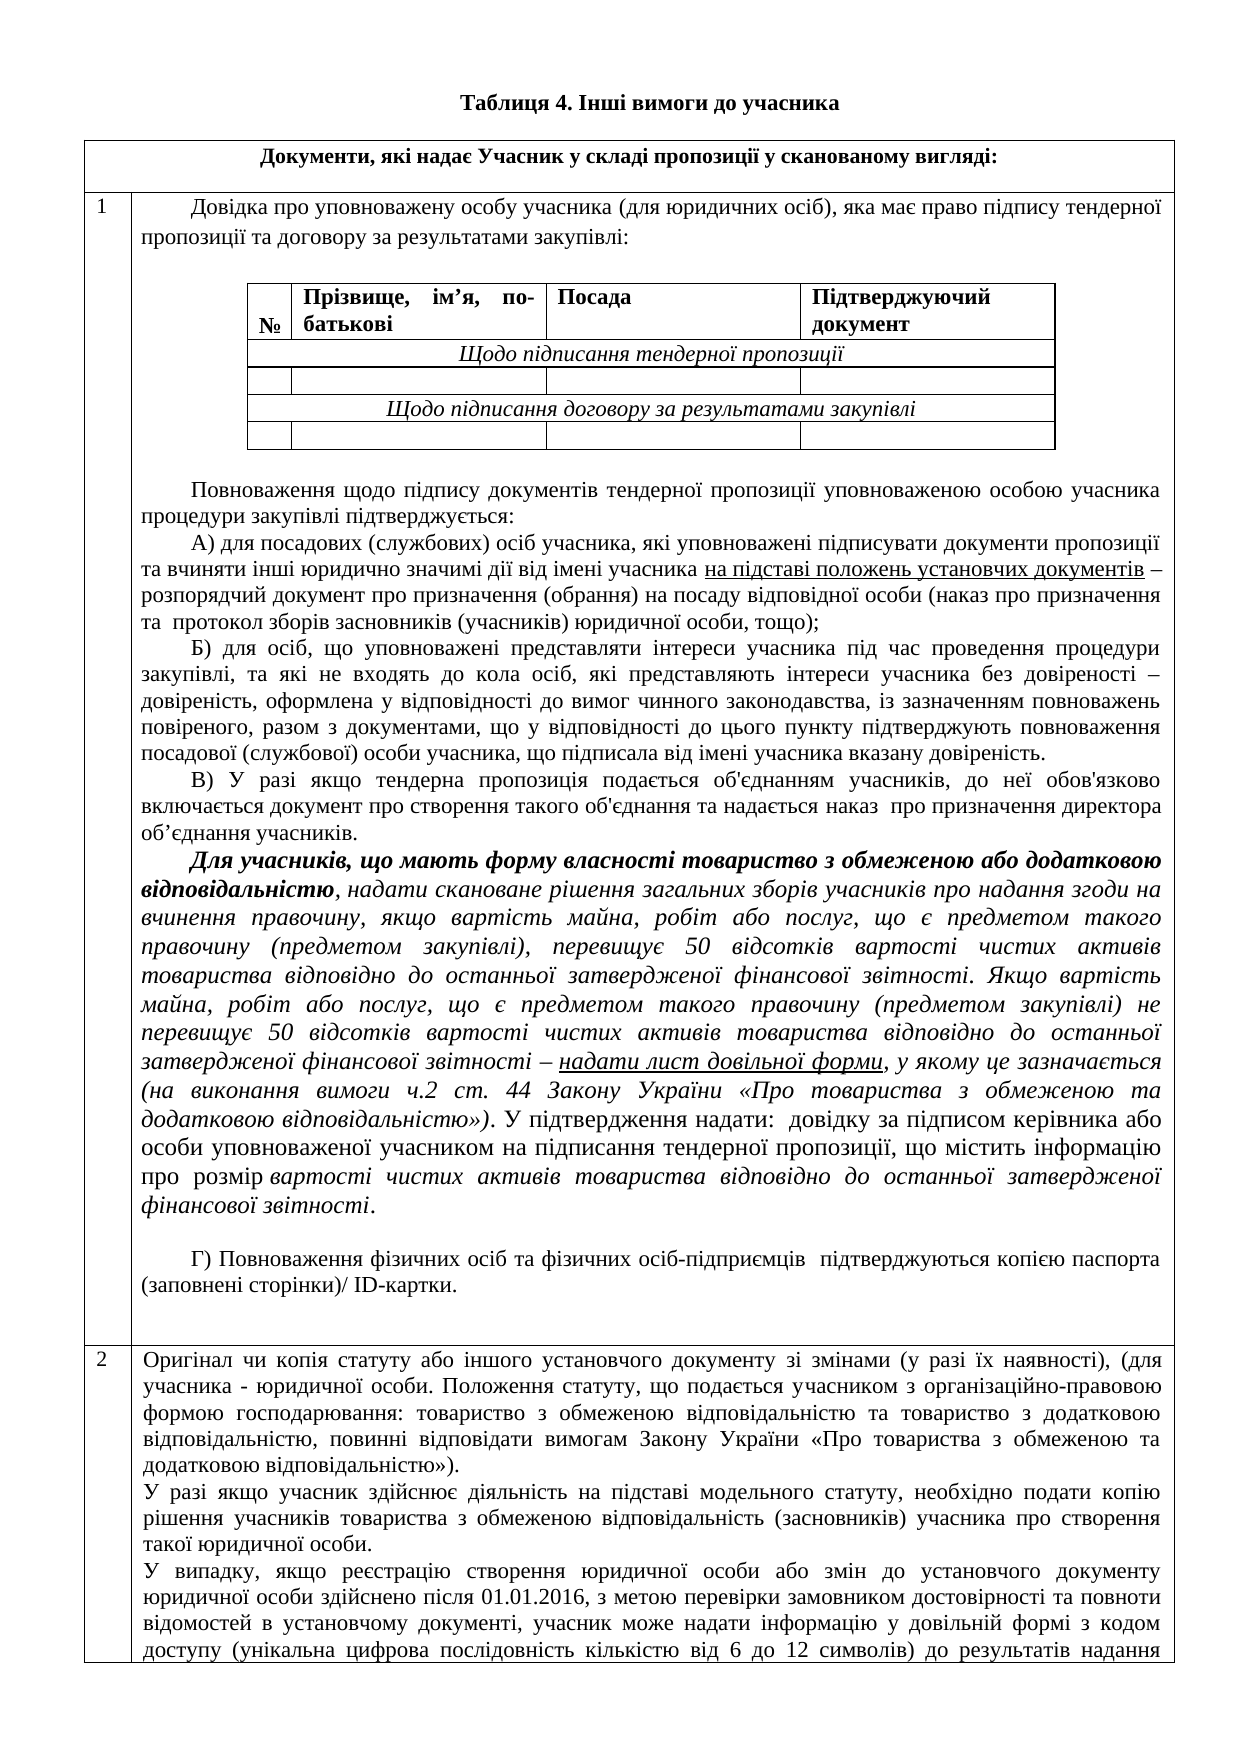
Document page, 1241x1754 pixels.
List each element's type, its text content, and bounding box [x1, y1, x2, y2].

table_cell 2 [85, 1346, 131, 1662]
table_header Документи, які надає Учасник у складі пропозиції у сканованому вигляді: [85, 141, 1174, 192]
table_cell Довідка про уповноважену особу учасника (для юридичних осіб), яка має право підпису тендерної пропозиції та договору за результатами закупівлі: Повноваження щодо підпису документів тендерної пропозиції уповноваженою особою учасника процедури закупівлі підтверджується: А) для посадових (службових) осіб учасника, які уповноважені підписувати документи пропозиції та вчиняти інші юридично значимі дії від імені учасника на підставі положень установчих документів – розпорядчий документ про призначення (обрання) на посаду відповідної особи (наказ про призначення та протокол зборів засновників (учасників) юридичної особи, тощо); Б) для осіб, що уповноважені представляти інтереси учасника під час проведення процедури закупівлі, та які не входять до кола осіб, які представляють інтереси учасника без довіреності – довіреність, оформлена у відповідності до вимог чинного законодавства, із зазначенням повноважень повіреного, разом з документами, що у відповідності до цього пункту підтверджують повноваження посадової (службової) особи учасника, що підписала від імені учасника вказану довіреність. В) У разі якщо тендерна пропозиція подається об'єднанням учасників, до неї обов'язково включається документ про створення такого об'єднання та надається наказ про призначення директора об’єднання учасників. Для учасників, що мають форму власності товариство з обмеженою або додатковою відповідальністю, надати скановане рішення загальних зборів учасників про надання згоди на вчинення правочину, якщо вартість майна, робіт або послуг, що є предметом такого правочину (предметом закупівлі), перевищує 50 відсотків вартості чистих активів товариства відповідно до останньої затвердженої фінансової звітності. Якщо вартість майна, робіт або послуг, що є предметом такого правочину (предметом закупівлі) не перевищує 50 відсотків вартості чистих активів товариства відповідно до останньої затвердженої фінансової звітності – надати лист довільної форми, у якому це зазначається (на виконання вимоги ч.2 ст. 44 Закону України «Про товариства з обмеженою та додатковою відповідальністю»). У підтвердження надати: довідку за підписом керівника або особи уповноваженої учасником на підписання тендерної пропозиції, що містить інформацію про розмір вартості чистих активів товариства відповідно до останньої затвердженої фінансової звітності. Г) Повноваження фізичних осіб та фізичних осіб-підприємців підтверджуються копією паспорта (заповнені сторінки)/ ID-картки. [132, 193, 1174, 1345]
table_cell 1 [85, 193, 131, 1345]
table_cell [132, 1346, 1174, 1662]
text Таблиця 4. Інші вимоги до учасника [148, 88, 1152, 115]
